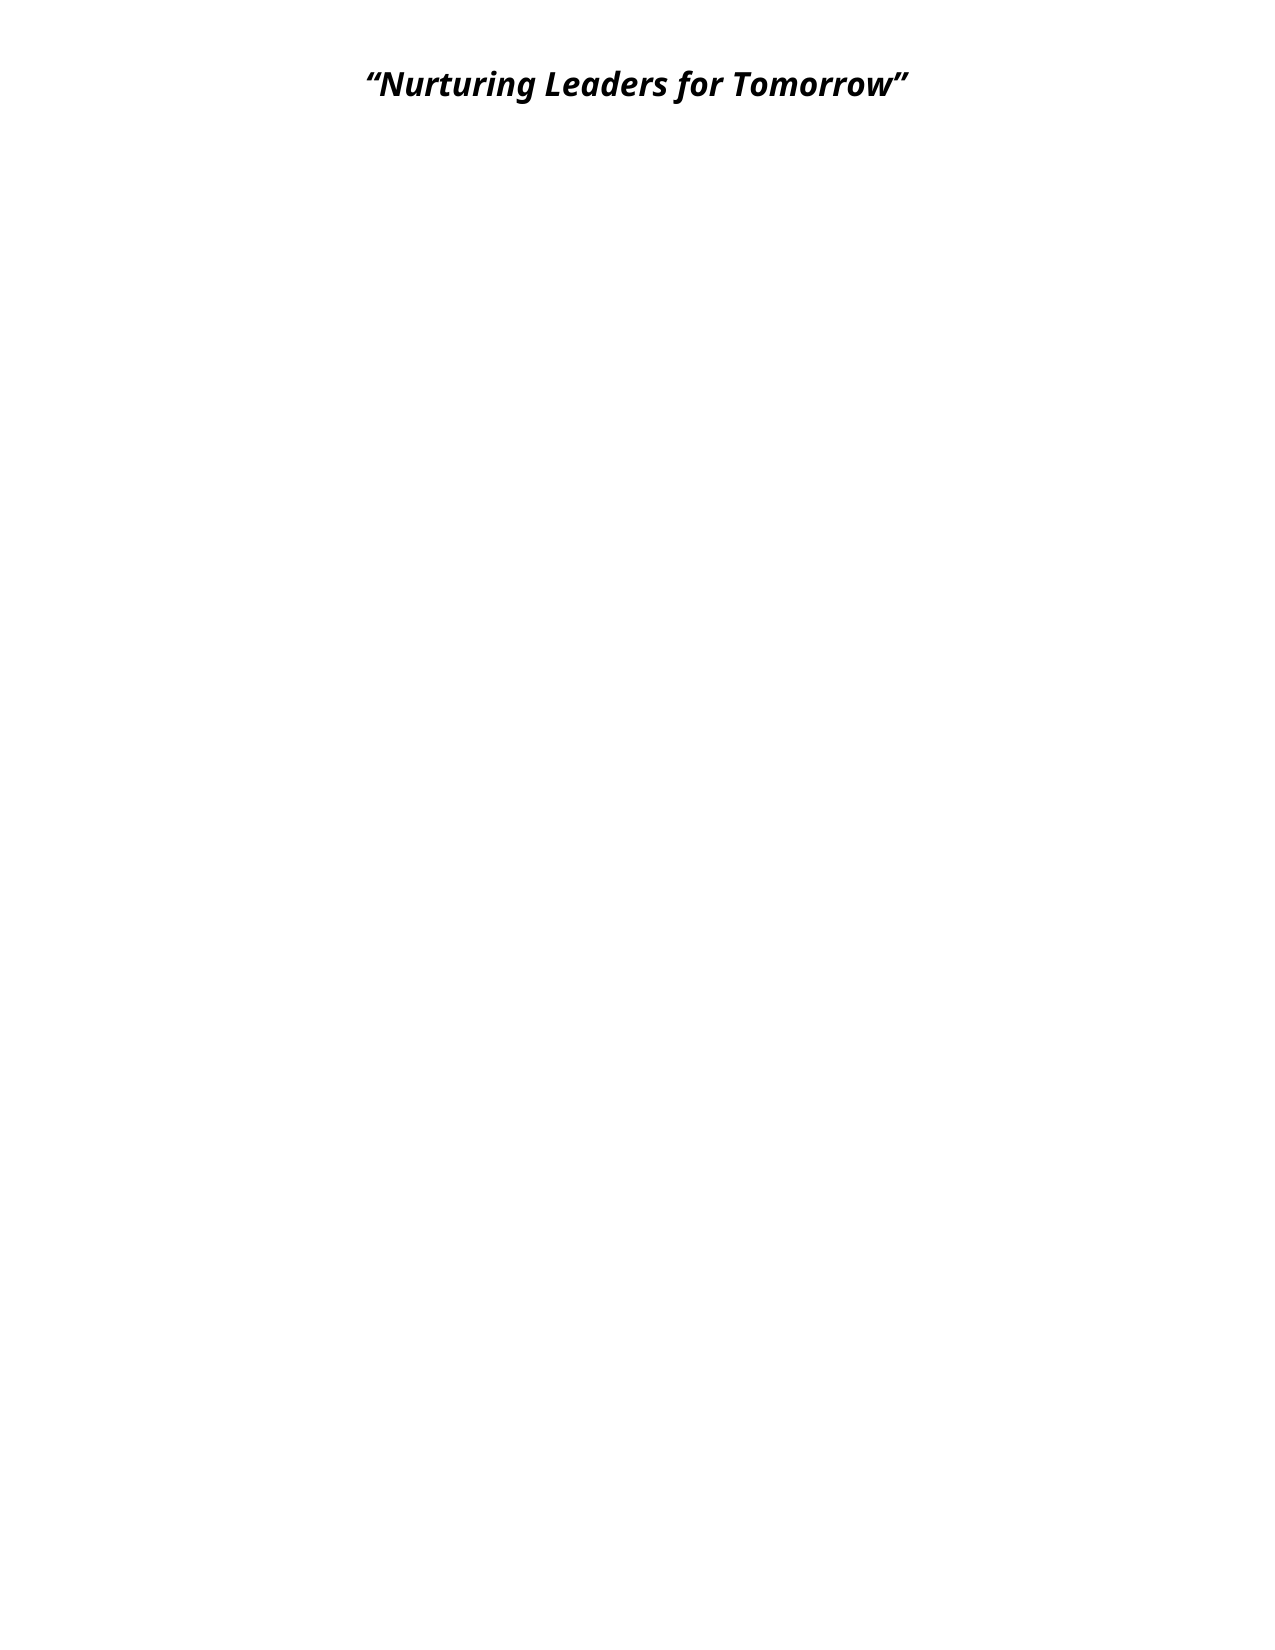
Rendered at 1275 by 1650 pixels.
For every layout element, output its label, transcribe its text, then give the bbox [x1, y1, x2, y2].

subtitle “Nurturing Leaders for Tomorrow” [90, 61, 1185, 106]
